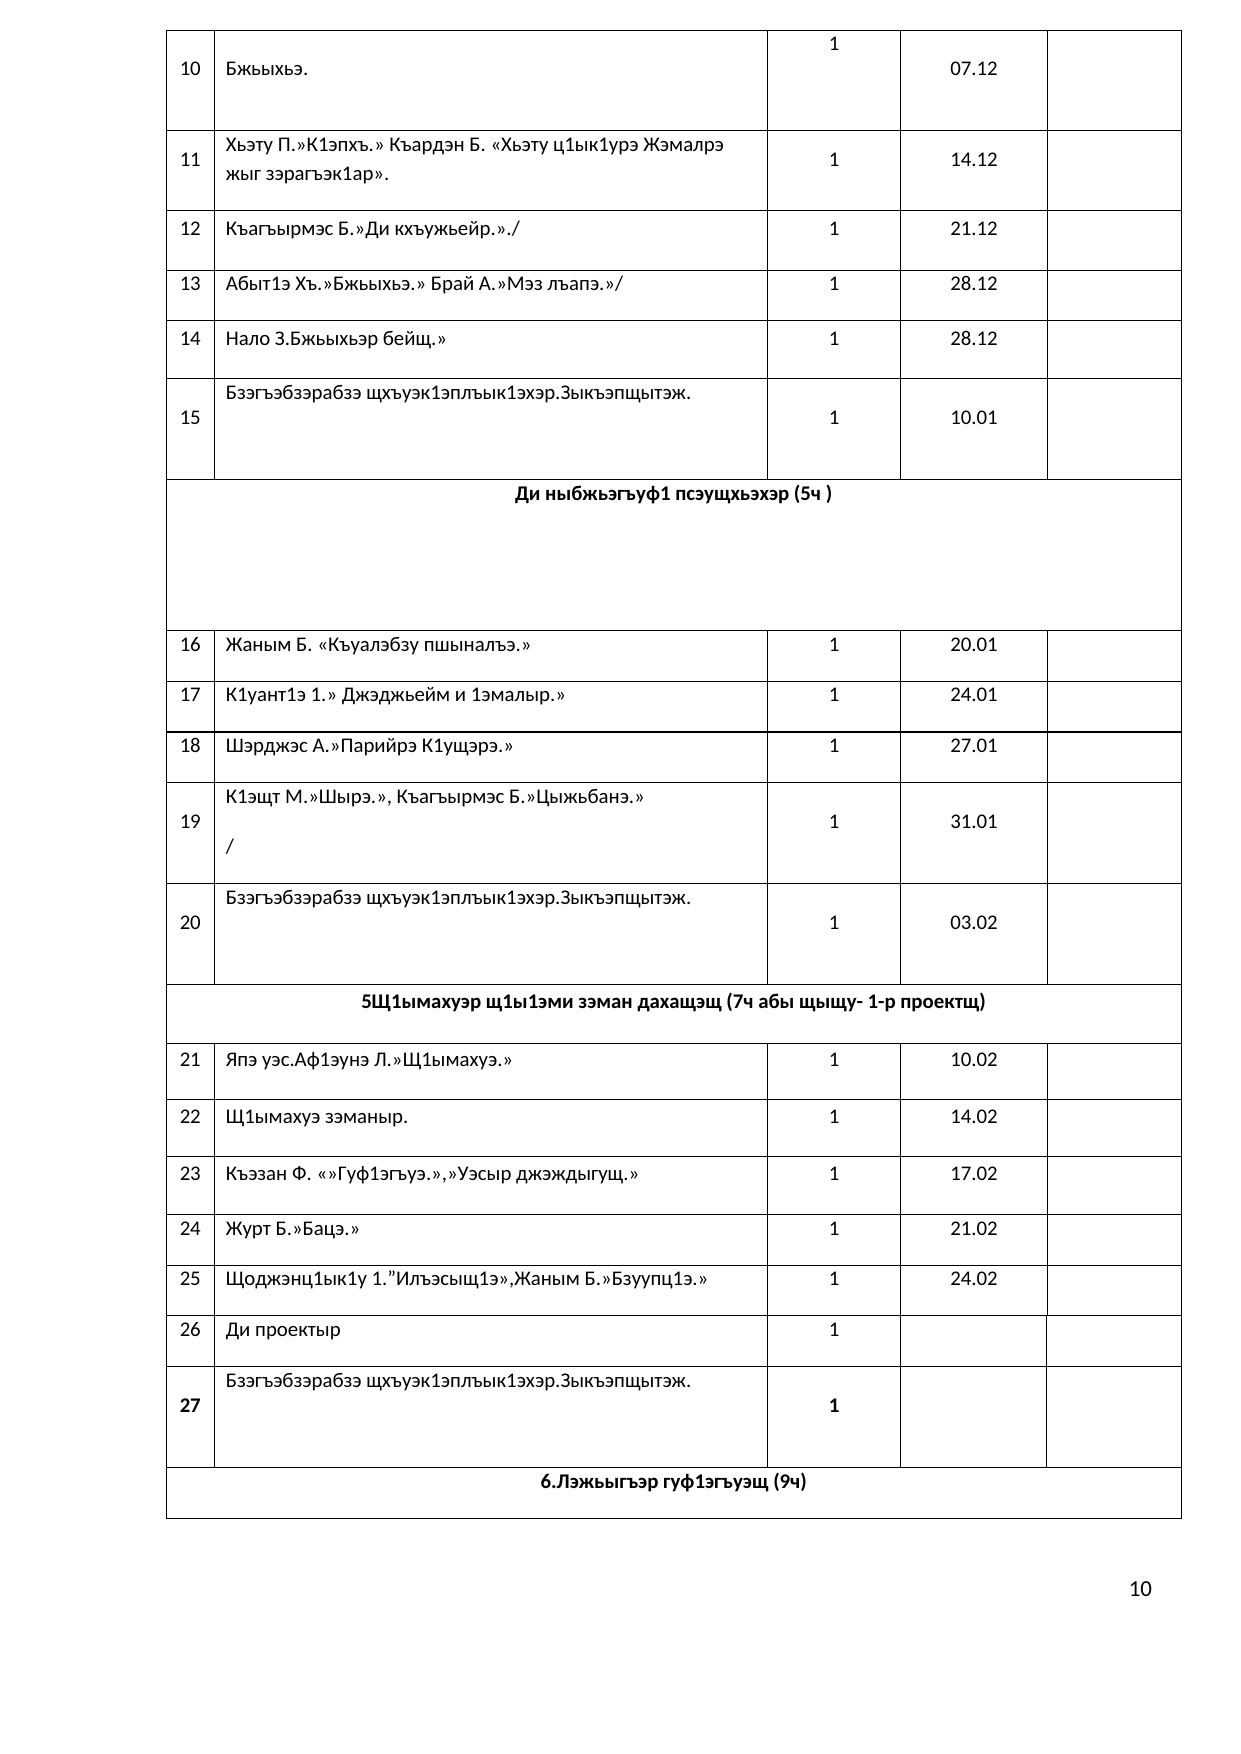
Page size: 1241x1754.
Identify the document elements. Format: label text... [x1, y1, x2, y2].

table_cell 20.01 [901, 631, 1047, 681]
table_cell 24.01 [901, 682, 1047, 731]
table_cell 23 [167, 1157, 214, 1214]
table_cell 10.01 [901, 379, 1047, 479]
table_cell 24 [167, 1215, 214, 1264]
table_cell Абыт1э Хъ.»Бжьыхьэ.» Брай А.»Мэз лъапэ.»/ [215, 271, 767, 320]
table_cell 1 [768, 1316, 900, 1366]
table_cell [1048, 1157, 1181, 1214]
table_cell 10.02 [901, 1044, 1047, 1099]
table_cell 1 [768, 211, 900, 269]
table_cell [1048, 1100, 1181, 1156]
table_cell 13 [167, 271, 214, 320]
table_cell 18 [167, 733, 214, 782]
table_cell [1048, 1266, 1181, 1315]
table_cell 1 [768, 379, 900, 479]
table_cell 21.12 [901, 211, 1047, 269]
table_cell 27 [167, 1367, 214, 1467]
table_cell 6.Лэжьыгъэр гуф1эгъуэщ (9ч) [167, 1468, 1181, 1518]
table_cell [1048, 271, 1181, 320]
table_cell 16 [167, 631, 214, 681]
table_cell Журт Б.»Бацэ.» [215, 1215, 767, 1264]
table_cell Ди ныбжьэгъуф1 псэущхьэхэр (5ч ) [167, 480, 1181, 630]
table_cell 31.01 [901, 783, 1047, 883]
table_cell 1 [768, 682, 900, 731]
table_cell 21 [167, 1044, 214, 1099]
table_cell 22 [167, 1100, 214, 1156]
table_cell 20 [167, 884, 214, 984]
table_cell 17.02 [901, 1157, 1047, 1214]
table_cell 1 [768, 1266, 900, 1315]
table_cell Къэзан Ф. «»Гуф1эгъуэ.»,»Уэсыр джэждыгущ.» [215, 1157, 767, 1214]
table_cell [1048, 31, 1181, 130]
table_cell 07.12 [901, 31, 1047, 130]
table_cell [1048, 884, 1181, 984]
table_cell Шэрджэс А.»Парийрэ К1ущэрэ.» [215, 733, 767, 782]
table_cell [1048, 211, 1181, 269]
table_cell 11 [167, 131, 214, 210]
table_cell 1 [768, 783, 900, 883]
table_cell [1048, 682, 1181, 731]
table_cell Ди проектыр [215, 1316, 767, 1366]
table_cell 28.12 [901, 271, 1047, 320]
table_cell [1048, 631, 1181, 681]
table_cell 1 [768, 1157, 900, 1214]
table_cell Щ1ымахуэ зэманыр. [215, 1100, 767, 1156]
table_cell 15 [167, 379, 214, 479]
table_cell 24.02 [901, 1266, 1047, 1315]
table_cell 5Щ1ымахуэр щ1ы1эми зэман дахащэщ (7ч абы щыщу- 1-р проектщ) [167, 985, 1181, 1042]
table_cell 1 [768, 271, 900, 320]
table_cell 1 [768, 131, 900, 210]
table_cell [1048, 733, 1181, 782]
table_cell 1 [768, 1367, 900, 1467]
table_cell Бжьыхьэ. [215, 31, 767, 130]
table_cell 1 [768, 31, 900, 130]
table_cell 1 [768, 631, 900, 681]
table_cell Жаным Б. «Къуалэбзу пшыналъэ.» [215, 631, 767, 681]
table_cell 1 [768, 1215, 900, 1264]
table_cell 1 [768, 733, 900, 782]
table_cell [901, 1367, 1046, 1467]
table_cell Нало З.Бжьыхьэр бейщ.» [215, 321, 767, 378]
table_cell [1048, 321, 1181, 378]
table_cell Бзэгъэбзэрабзэ щхъуэк1эплъык1эхэр.Зыкъэпщытэж. [215, 884, 767, 984]
table_cell Япэ уэс.Аф1эунэ Л.»Щ1ымахуэ.» [215, 1044, 767, 1099]
table_cell Бзэгъэбзэрабзэ щхъуэк1эплъык1эхэр.Зыкъэпщытэж. [215, 379, 767, 479]
table_cell [1048, 379, 1181, 479]
table_cell [1048, 131, 1181, 210]
table_cell Хьэту П.»К1эпхъ.» Къардэн Б. «Хьэту ц1ык1урэ Жэмалрэ жыг зэрагъэк1ар». [215, 131, 767, 210]
table_cell 03.02 [901, 884, 1047, 984]
table_cell Къагъырмэс Б.»Ди кхъужьейр.»./ [215, 211, 767, 269]
table_cell [1048, 783, 1181, 883]
table_cell К1уант1э 1.» Джэджьейм и 1эмалыр.» [215, 682, 767, 731]
table_cell 14 [167, 321, 214, 378]
table_cell Щоджэнц1ык1у 1.”Илъэсыщ1э»,Жаным Б.»Бзуупц1э.» [215, 1266, 767, 1315]
table_cell 14.02 [901, 1100, 1047, 1156]
table_cell [901, 1316, 1046, 1366]
table_cell [1048, 1044, 1181, 1099]
table_cell Бзэгъэбзэрабзэ щхъуэк1эплъык1эхэр.Зыкъэпщытэж. [215, 1367, 767, 1467]
table_cell 1 [768, 1044, 900, 1099]
table_cell [1047, 1367, 1181, 1467]
table_cell 27.01 [901, 733, 1047, 782]
table_cell 17 [167, 682, 214, 731]
table_cell 1 [768, 1100, 900, 1156]
table_cell 21.02 [901, 1215, 1047, 1264]
table_cell 12 [167, 211, 214, 269]
table_cell [1047, 1316, 1181, 1366]
table_cell 1 [768, 884, 900, 984]
table_cell 1 [768, 321, 900, 378]
table_cell К1эщт М.»Шырэ.», Къагъырмэс Б.»Цыжьбанэ.» / [215, 783, 767, 883]
table_cell 26 [167, 1316, 214, 1366]
table_cell 25 [167, 1266, 214, 1315]
table_cell 28.12 [901, 321, 1047, 378]
table_cell 10 [167, 31, 214, 130]
table_cell [1048, 1215, 1181, 1264]
table_cell 19 [167, 783, 214, 883]
table_cell 14.12 [901, 131, 1047, 210]
